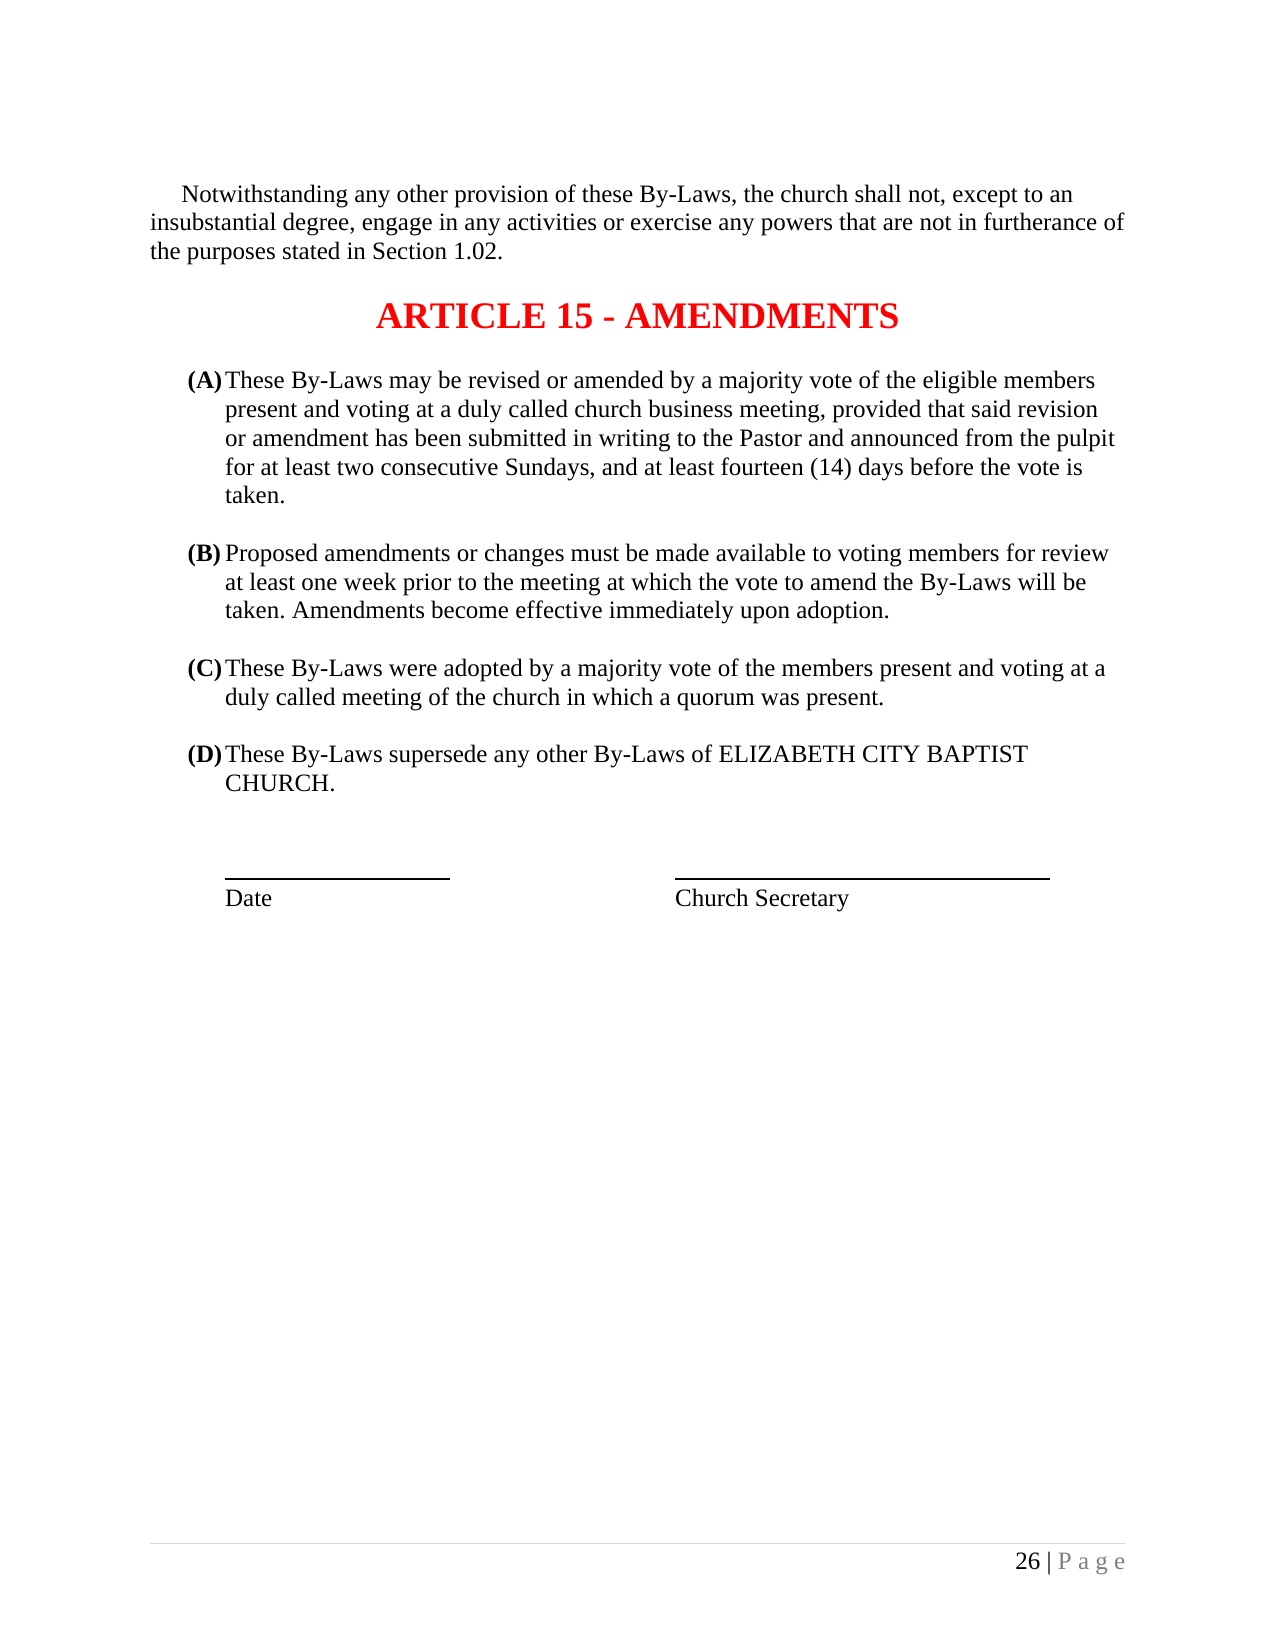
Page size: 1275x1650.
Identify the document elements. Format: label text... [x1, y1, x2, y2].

list Proposed amendments or changes must be made available to voting members for review at least one week prior to the meeting at which the vote to amend the By-Laws will be taken. Amendments become effective immediately upon adoption. [187, 538, 1125, 624]
text ARTICLE 15 - AMENDMENTS [150, 294, 1125, 337]
list These By-Laws supersede any other By-Laws of ELIZABETH CITY BAPTIST CHURCH. [187, 739, 1125, 797]
list These By-Laws may be revised or amended by a majority vote of the eligible members present and voting at a duly called church business meeting, provided that said revision or amendment has been submitted in writing to the Pastor and announced from the pulpit for at least two consecutive Sundays, and at least fourteen (14) days before the vote is taken. [187, 366, 1125, 509]
text Date Church Secretary [150, 883, 1125, 912]
list These By-Laws were adopted by a majority vote of the members present and voting at a duly called meeting of the church in which a quorum was present. [187, 653, 1125, 711]
text Notwithstanding any other provision of these By-Laws, the church shall not, except to an insubstantial degree, engage in any activities or exercise any powers that are not in furtherance of the purposes stated in Section 1.02. [150, 179, 1125, 265]
